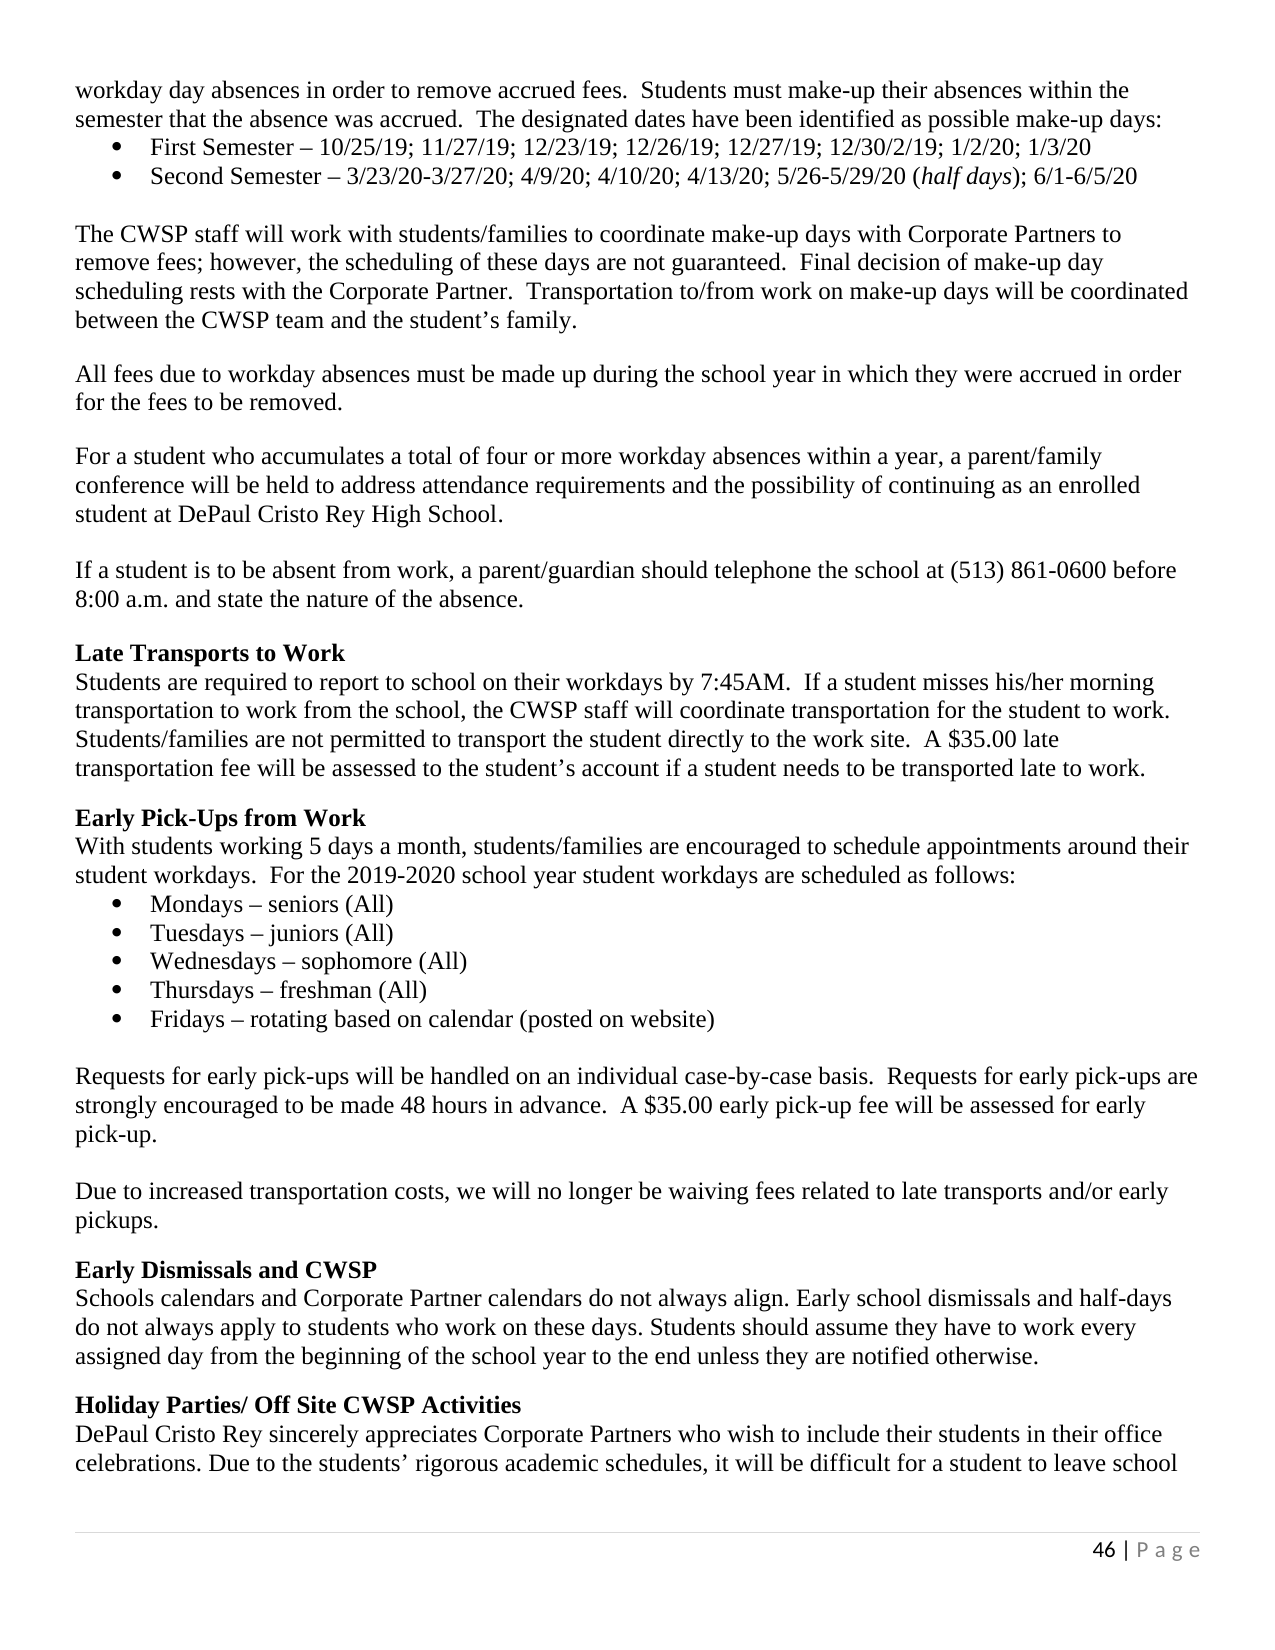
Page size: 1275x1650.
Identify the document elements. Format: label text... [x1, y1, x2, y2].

text If a student is to be absent from work, a parent/guardian should telephone the school at (513) 861-0600 before 8:00 a.m. and state the nature of the absence. [75, 556, 1200, 613]
list Second Semester – 3/23/20-3/27/20; 4/9/20; 4/10/20; 4/13/20; 5/26-5/29/20 (half days); 6/1-6/5/20 [112, 161, 1200, 190]
text For a student who accumulates a total of four or more workday absences within a year, a parent/family conference will be held to address attendance requirements and the possibility of continuing as an enrolled student at DePaul Cristo Rey High School. [75, 441, 1200, 527]
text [75, 1419, 1200, 1477]
text Schools calendars and Corporate Partner calendars do not always align. Early school dismissals and half-days do not always apply to students who work on these days. Students should assume they have to work every assigned day from the beginning of the school year to the end unless they are notified otherwise. [75, 1283, 1200, 1370]
list Mondays – seniors (All) [112, 889, 1200, 918]
text Early Dismissals and CWSP [75, 1255, 1200, 1283]
list First Semester – 10/25/19; 11/27/19; 12/23/19; 12/26/19; 12/27/19; 12/30/2/19; 1/2/20; 1/3/20 [112, 132, 1200, 161]
list Thursdays – freshman (All) [112, 975, 1200, 1004]
text Students are required to report to school on their workdays by 7:45AM. If a student misses his/her morning transportation to work from the school, the CWSP staff will coordinate transportation for the student to work. Students/families are not permitted to transport the student directly to the work site. A $35.00 late transportation fee will be assessed to the student’s account if a student needs to be transported late to work. [75, 667, 1200, 782]
text Requests for early pick-ups will be handled on an individual case-by-case basis. Requests for early pick-ups are strongly encouraged to be made 48 hours in advance. A $35.00 early pick-up fee will be assessed for early pick-up. [75, 1061, 1200, 1148]
text The CWSP staff will work with students/families to coordinate make-up days with Corporate Partners to remove fees; however, the scheduling of these days are not guaranteed. Final decision of make-up day scheduling rests with the Corporate Partner. Transportation to/from work on make-up days will be coordinated between the CWSP team and the student’s family. [75, 219, 1200, 334]
list Wednesdays – sophomore (All) [112, 946, 1200, 975]
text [75, 75, 1200, 132]
list Tuesdays – juniors (All) [112, 918, 1200, 946]
text With students working 5 days a month, students/families are encouraged to schedule appointments around their student workdays. For the 2019-2020 school year student workdays are scheduled as follows: [75, 831, 1200, 889]
text Early Pick-Ups from Work [75, 803, 1200, 831]
text All fees due to workday absences must be made up during the school year in which they were accrued in order for the fees to be removed. [75, 359, 1200, 416]
list Fridays – rotating based on calendar (posted on website) [112, 1004, 1200, 1033]
text Late Transports to Work [75, 638, 1200, 667]
text Due to increased transportation costs, we will no longer be waiving fees related to late transports and/or early pickups. [75, 1176, 1200, 1234]
text Holiday Parties/ Off Site CWSP Activities [75, 1391, 1200, 1419]
